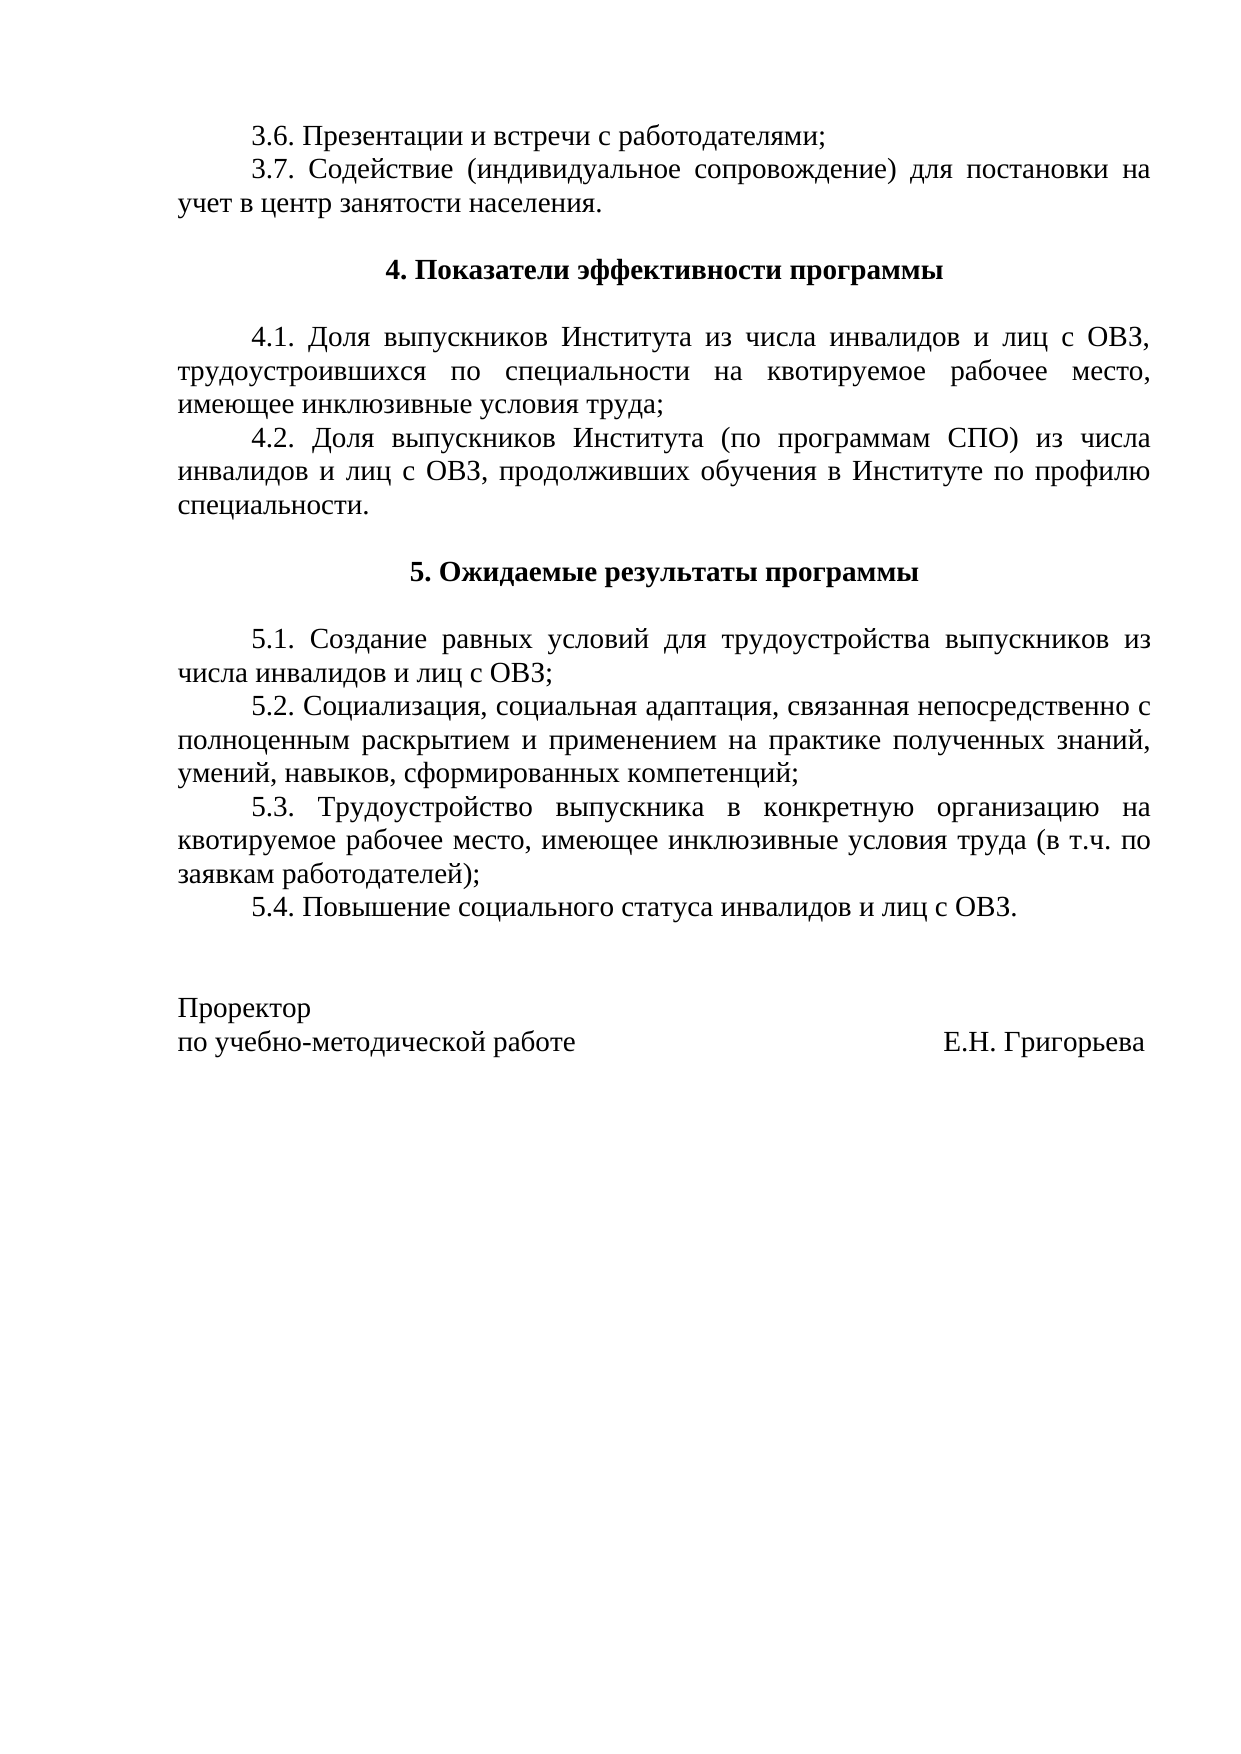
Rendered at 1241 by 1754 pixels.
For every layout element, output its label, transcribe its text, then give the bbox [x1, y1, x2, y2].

list 5.4. Повышение социального статуса инвалидов и лиц с ОВЗ. [177, 889, 1152, 923]
list 5.2. Социализация, социальная адаптация, связанная непосредственно с полноценным раскрытием и применением на практике полученных знаний, умений, навыков, сформированных компетенций; [177, 688, 1152, 789]
list 5. Ожидаемые результаты программы [177, 554, 1152, 588]
list 3.6. Презентации и встречи с работодателями; [177, 118, 1152, 152]
list 4. Показатели эффективности программы [177, 252, 1152, 286]
list 4.1. Доля выпускников Института из числа инвалидов и лиц с ОВЗ, трудоустроившихся по специальности на квотируемое рабочее место, имеющее инклюзивные условия труда; [177, 319, 1152, 420]
list 5.3. Трудоустройство выпускника в конкретную организацию на квотируемое рабочее место, имеющее инклюзивные условия труда (в т.ч. по заявкам работодателей); [177, 789, 1152, 889]
list 3.7. Содействие (индивидуальное сопровождение) для постановки на учет в центр занятости населения. [177, 152, 1152, 219]
text Проректор [177, 990, 1152, 1024]
text по учебно-методической работе Е.Н. Григорьева [177, 1024, 1152, 1057]
list 5.1. Создание равных условий для трудоустройства выпускников из числа инвалидов и лиц с ОВЗ; [177, 621, 1152, 688]
list 4.2. Доля выпускников Института (по программам СПО) из числа инвалидов и лиц с ОВЗ, продолживших обучения в Институте по профилю специальности. [177, 420, 1152, 521]
